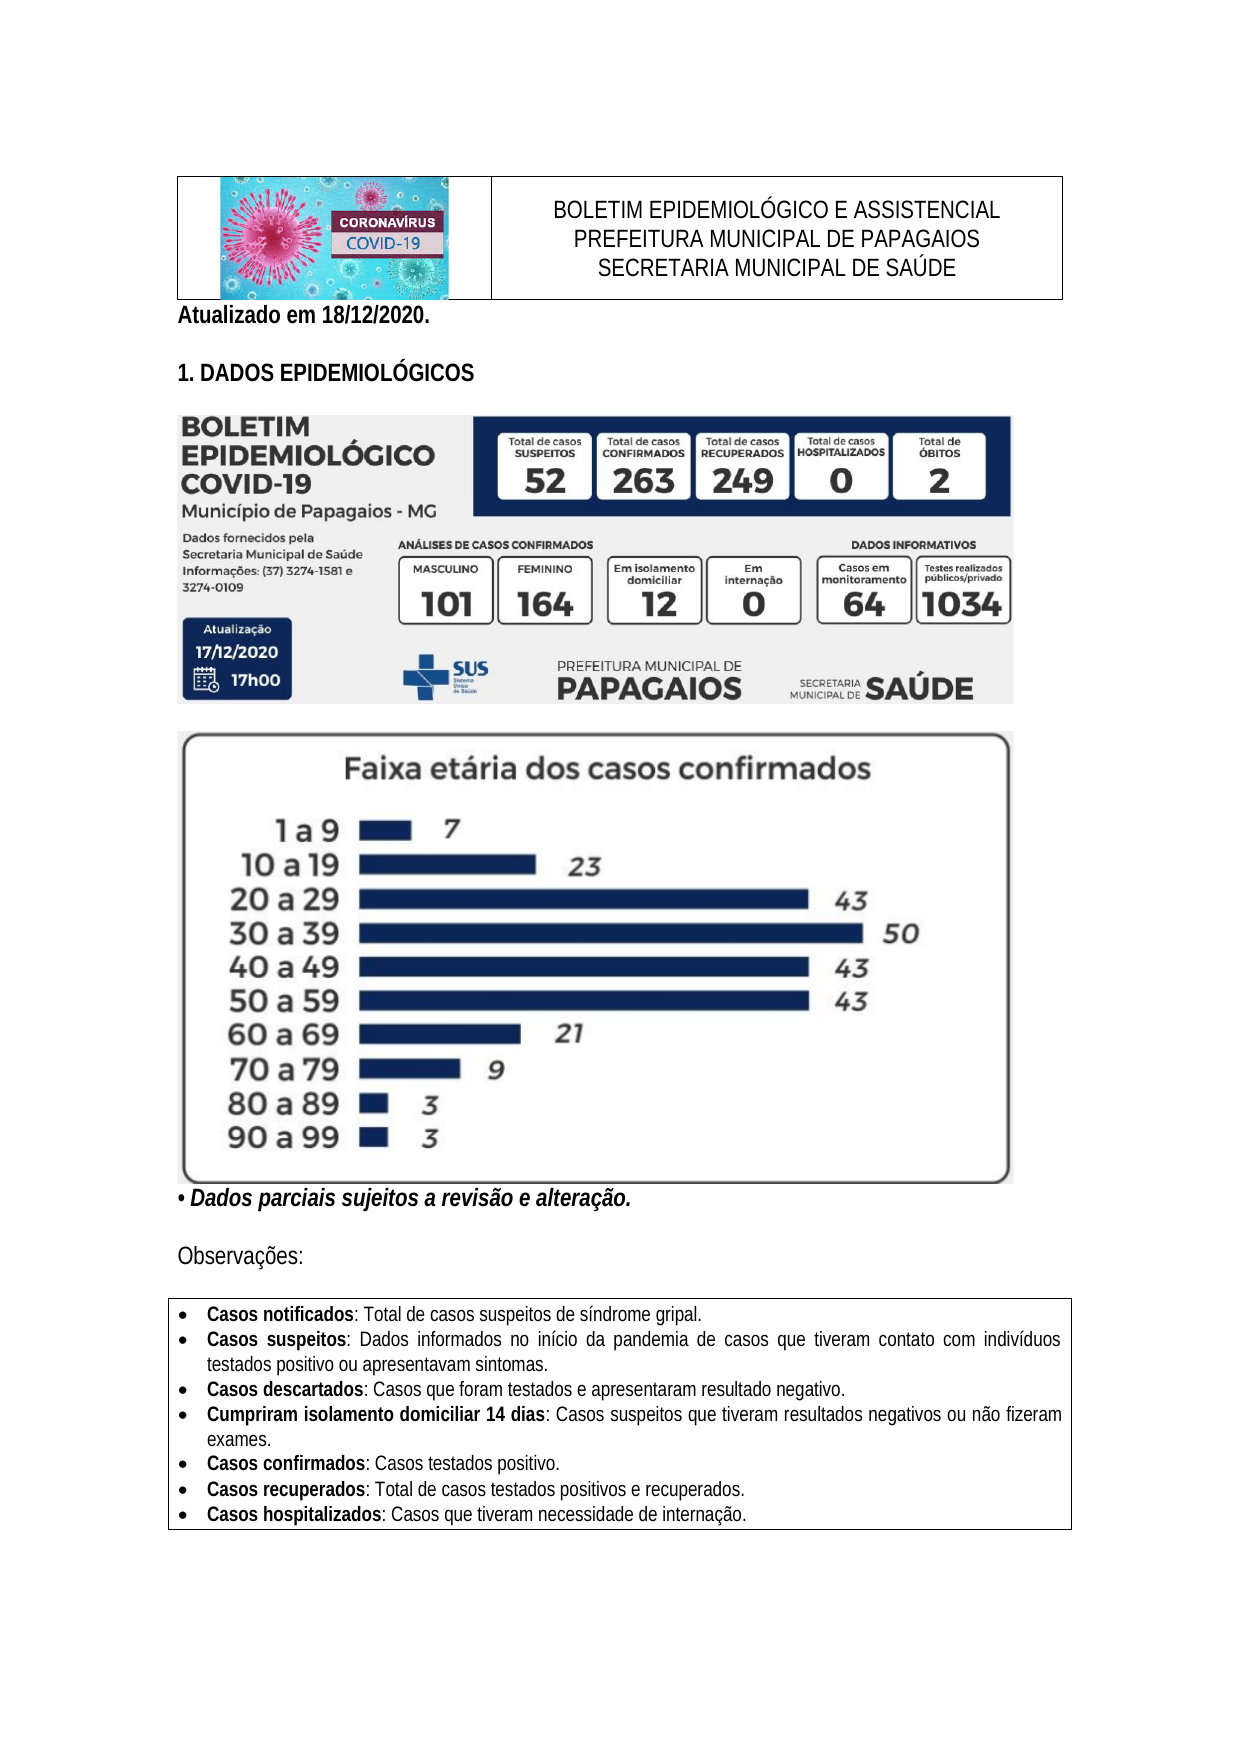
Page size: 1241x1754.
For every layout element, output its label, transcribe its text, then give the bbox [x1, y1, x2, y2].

picture [220, 177, 449, 300]
list Casos recuperados: Total de casos testados positivos e recuperados. [177, 1476, 1063, 1498]
list Casos descartados: Casos que foram testados e apresentaram resultado negativo. [177, 1376, 1063, 1401]
table_header BOLETIM EPIDEMIOLÓGICO E ASSISTENCIAL PREFEITURA MUNICIPAL DE PAPAGAIOS SECRETARIA MUNICIPAL DE SAÚDE [492, 177, 1062, 299]
list Casos hospitalizados: Casos que tiveram necessidade de internação. [169, 1498, 1071, 1529]
picture [177, 731, 1014, 1184]
text • Dados parciais sujeitos a revisão e alteração. [177, 1183, 1063, 1212]
table_header [449, 177, 491, 299]
text Atualizado em 18/12/2020. [177, 300, 1063, 329]
list Cumpriram isolamento domiciliar 14 dias: Casos suspeitos que tiveram resultados negativos ou não fizeram exames. [177, 1401, 1063, 1451]
list Casos notificados: Total de casos suspeitos de síndrome gripal. [169, 1299, 1071, 1326]
list Casos confirmados: Casos testados positivo. [177, 1451, 1063, 1476]
text 1. DADOS EPIDEMIOLÓGICOS [177, 358, 1063, 386]
table_header [178, 177, 220, 299]
picture [177, 415, 1014, 704]
list Casos suspeitos: Dados informados no início da pandemia de casos que tiveram contato com indivíduos testados positivo ou apresentavam sintomas. [177, 1326, 1063, 1376]
text Observações: [177, 1241, 1063, 1269]
